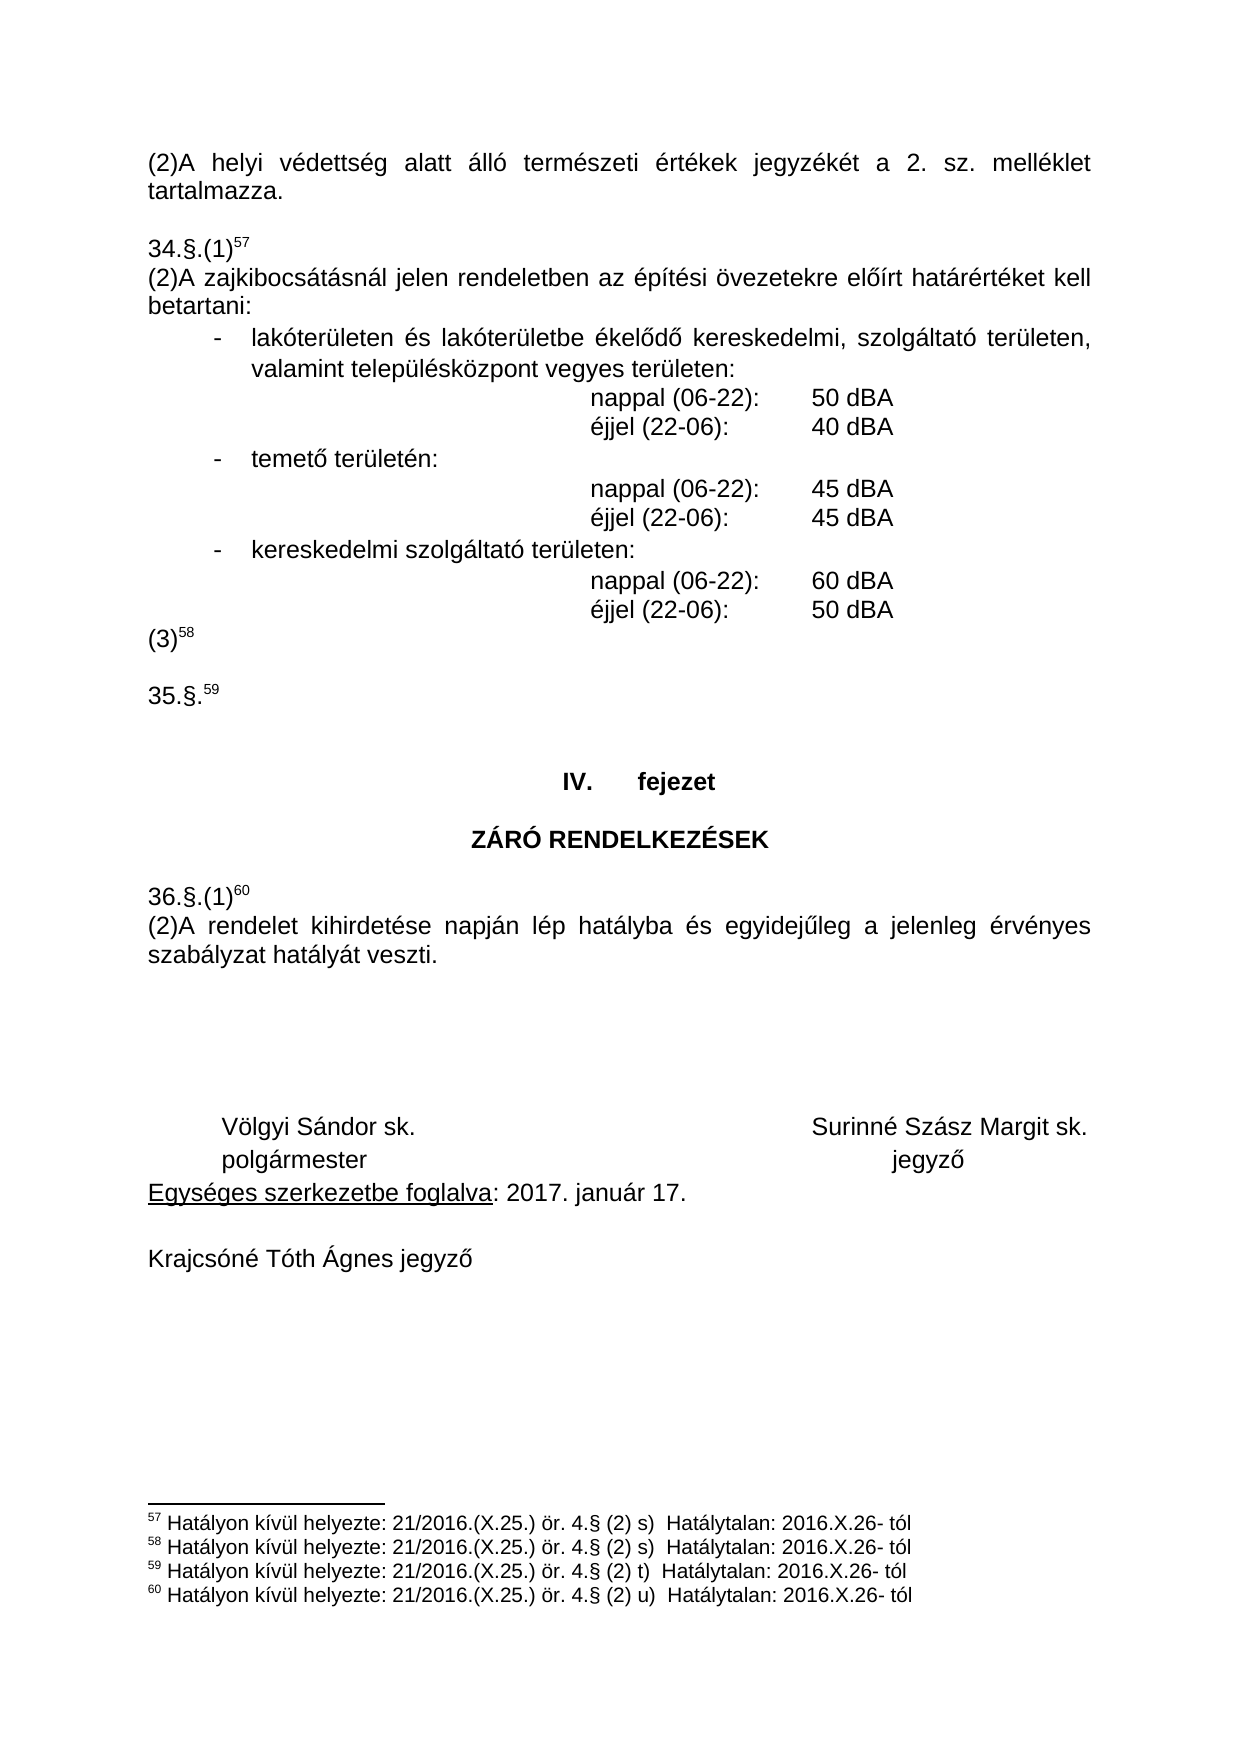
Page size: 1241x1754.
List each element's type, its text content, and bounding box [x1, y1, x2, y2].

list fejezet [185, 767, 1093, 796]
text éjjel (22-06): 40 dBA [251, 412, 1093, 440]
list (3) [148, 623, 1093, 652]
text 34.§.(1) [148, 234, 1093, 263]
text éjjel (22-06): 45 dBA [251, 503, 1093, 532]
text nappal (06-22): 60 dBA [251, 566, 1093, 595]
text ZÁRÓ RENDELKEZÉSEK [148, 825, 1093, 853]
text nappal (06-22): 50 dBA [251, 383, 1093, 412]
text Völgyi Sándor sk. Surinné Szász Margit sk. [148, 1112, 1093, 1141]
list kereskedelmi szolgáltató területen: [213, 532, 1093, 566]
text Egységes szerkezetbe foglalva: 2017. január 17. [148, 1178, 1093, 1207]
text nappal (06-22): 45 dBA [251, 474, 1093, 503]
text 36.§.(1) [148, 882, 1093, 911]
text éjjel (22-06): 50 dBA [251, 595, 1093, 623]
text 35.§. [148, 681, 1093, 710]
list (2)A helyi védettség alatt álló természeti értékek jegyzékét a 2. sz. melléklet tartalmazza. [148, 148, 1093, 205]
list (2)A rendelet kihirdetése napján lép hatályba és egyidejűleg a jelenleg érvényes szabályzat hatályát veszti. [148, 911, 1093, 968]
text Krajcsóné Tóth Ágnes jegyző [148, 1244, 1093, 1273]
list lakóterületen és lakóterületbe ékelődő kereskedelmi, szolgáltató területen, valamint településközpont vegyes területen: [213, 320, 1093, 383]
list (2)A zajkibocsátásnál jelen rendeletben az építési övezetekre előírt határértéket kell betartani: [148, 263, 1093, 320]
text polgármester jegyző [148, 1145, 1093, 1174]
list temető területén: [213, 440, 1093, 474]
